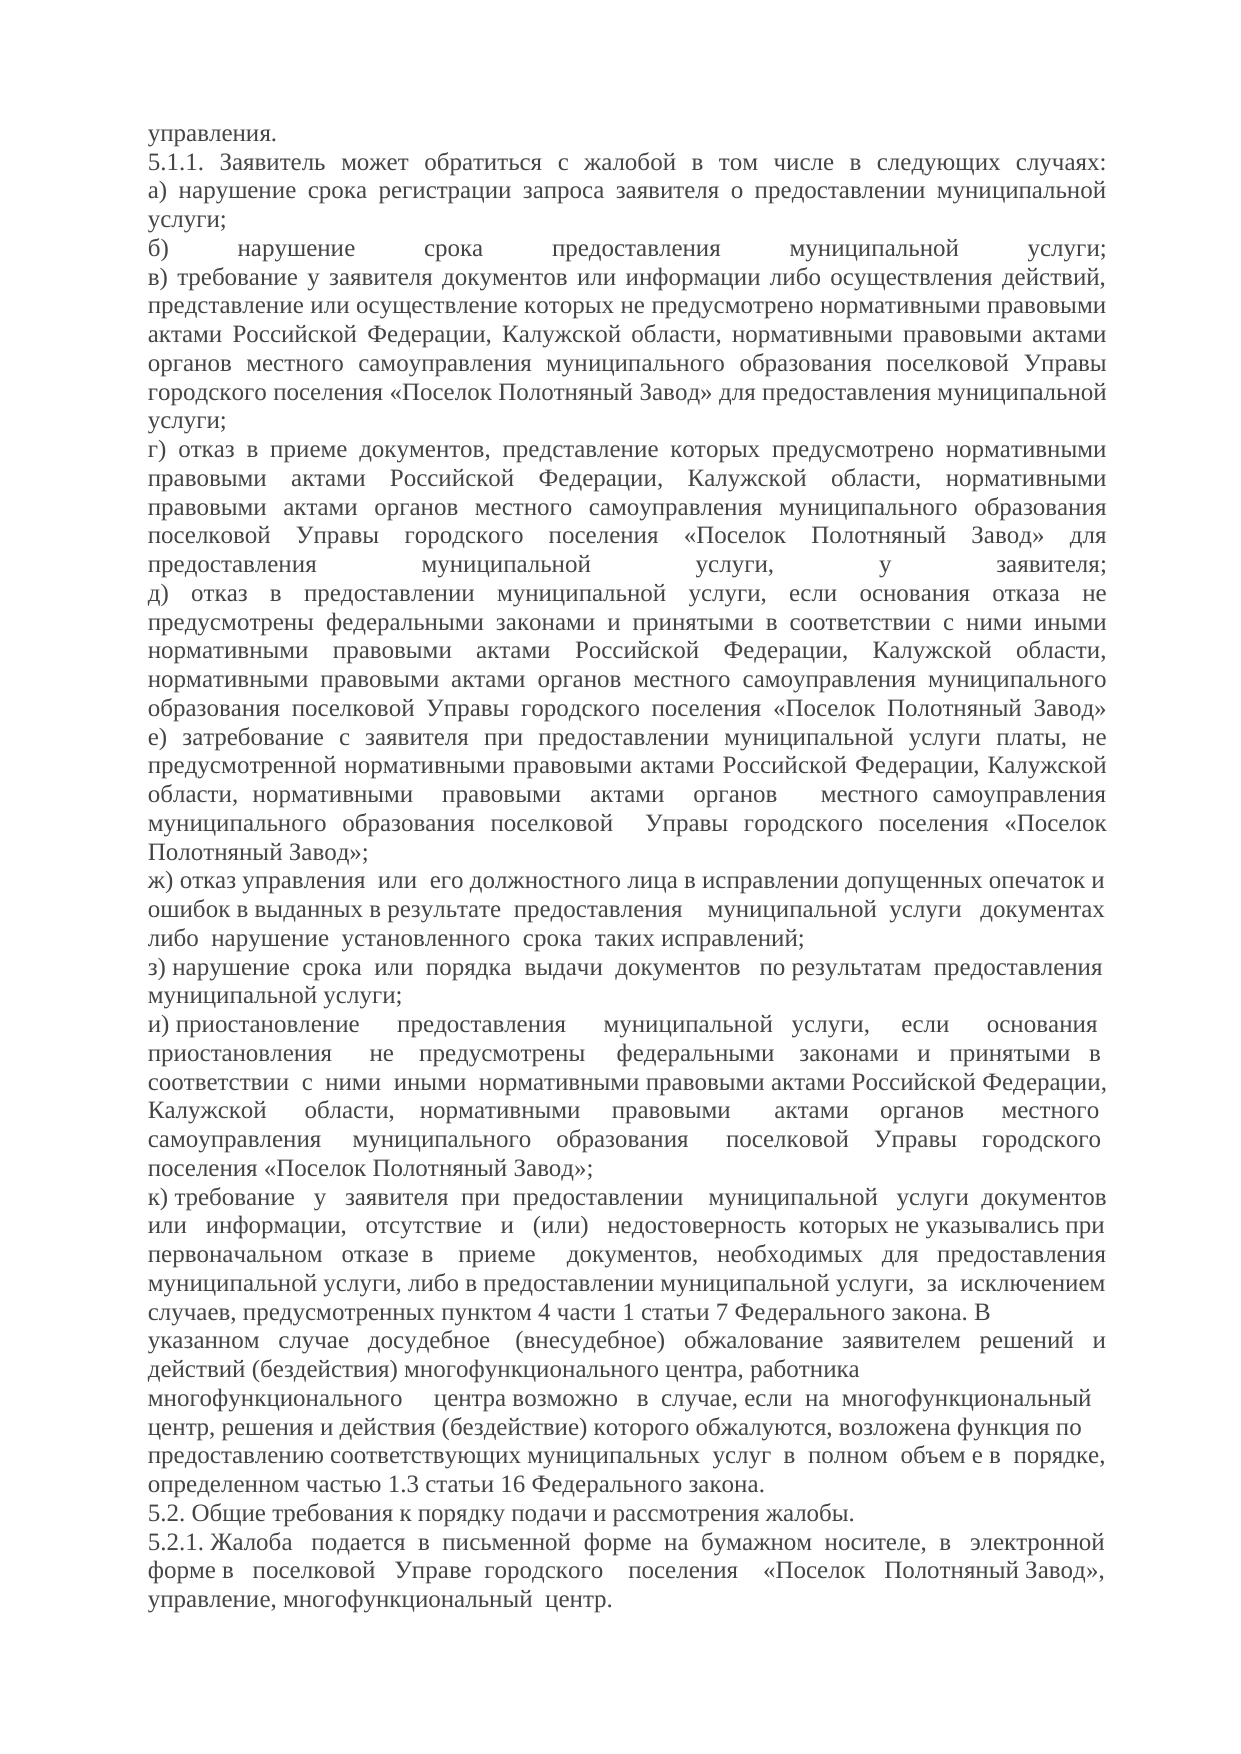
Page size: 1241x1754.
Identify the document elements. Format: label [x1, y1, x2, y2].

text [148, 866, 1107, 1613]
text [148, 118, 1107, 866]
